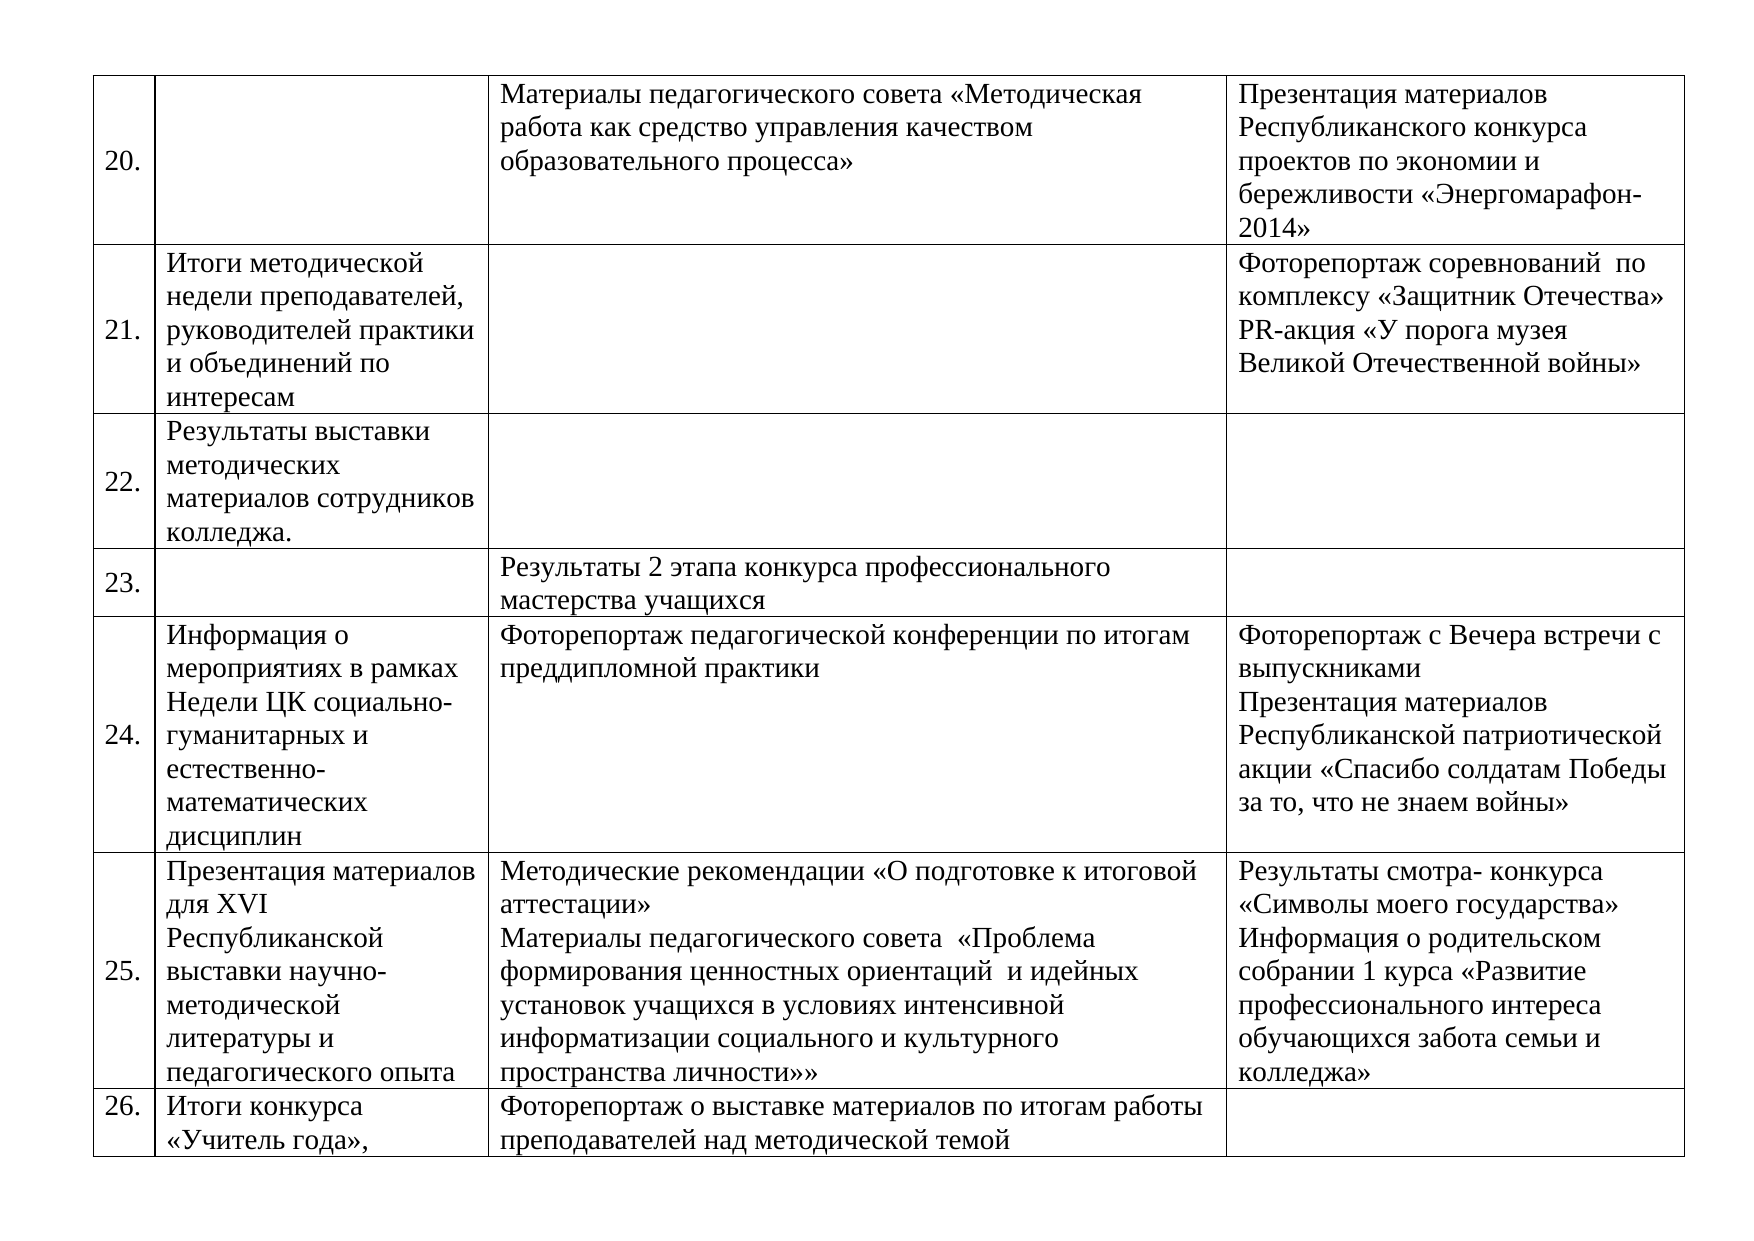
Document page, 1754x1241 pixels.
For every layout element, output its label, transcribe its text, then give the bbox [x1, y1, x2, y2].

table_cell 21. [94, 245, 154, 412]
table_cell Итоги методической недели преподавателей, руководителей практики и объединений по интересам [156, 245, 488, 412]
table_cell 24. [94, 617, 154, 852]
table_cell 22. [94, 414, 154, 548]
table_cell 25. [94, 853, 154, 1087]
table_cell Материалы педагогического совета «Методическая работа как средство управления качеством образовательного процесса» [489, 76, 1226, 244]
table_cell 26. [94, 1089, 154, 1156]
table_cell [1227, 1089, 1684, 1156]
table_cell [489, 245, 1226, 412]
table_cell Результаты смотра- конкурса «Символы моего государства» Информация о родительском собрании 1 курса «Развитие профессионального интереса обучающихся забота семьи и колледжа» [1227, 853, 1684, 1087]
table_cell Методические рекомендации «О подготовке к итоговой аттестации» Материалы педагогического совета «Проблема формирования ценностных ориентаций и идейных установок учащихся в условиях интенсивной информатизации социального и культурного пространства личности»» [489, 853, 1226, 1087]
table_cell [489, 414, 1226, 548]
table_cell Информация о мероприятиях в рамках Недели ЦК социально-гуманитарных и естественно-математических дисциплин [156, 617, 488, 852]
table_cell [1227, 549, 1684, 616]
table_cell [156, 1089, 488, 1156]
table_cell [156, 76, 488, 244]
table_cell [156, 549, 488, 616]
table_cell Презентация материалов для XVI Республиканской выставки научно-методической литературы и педагогического опыта [156, 853, 488, 1087]
table_cell 23. [94, 549, 154, 616]
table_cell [489, 1089, 1226, 1156]
table_cell Фоторепортаж соревнований по комплексу «Защитник Отечества» PR-акция «У порога музея Великой Отечественной войны» [1227, 245, 1684, 412]
table_cell Результаты 2 этапа конкурса профессионального мастерства учащихся [489, 549, 1226, 616]
table_cell 20. [94, 76, 154, 244]
table_cell Результаты выставки методических материалов сотрудников колледжа. [156, 414, 488, 548]
table_cell Фоторепортаж педагогической конференции по итогам преддипломной практики [489, 617, 1226, 852]
table_cell Презентация материалов Республиканского конкурса проектов по экономии и бережливости «Энергомарафон-2014» [1227, 76, 1684, 244]
table_cell [1227, 414, 1684, 548]
table_cell Фоторепортаж с Вечера встречи с выпускниками Презентация материалов Республиканской патриотической акции «Спасибо солдатам Победы за то, что не знаем войны» [1227, 617, 1684, 852]
